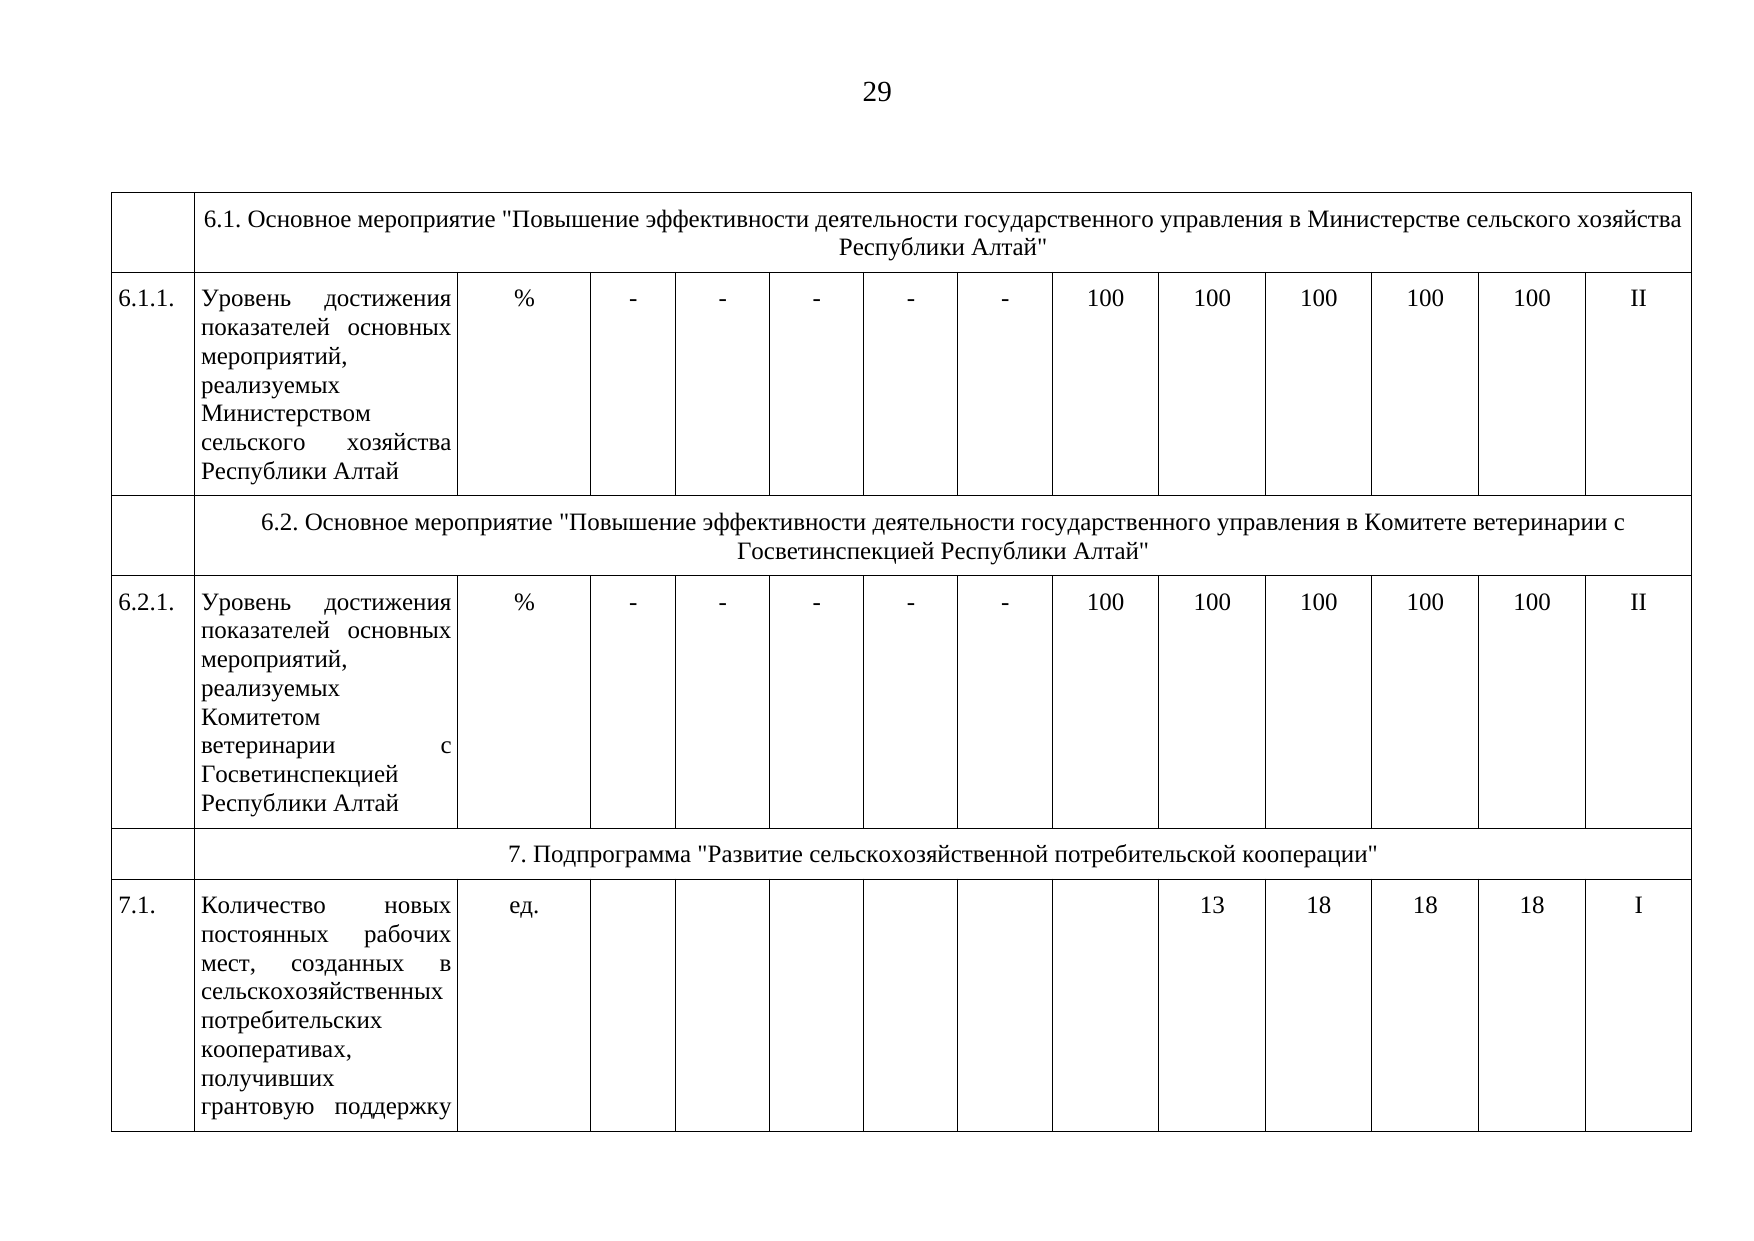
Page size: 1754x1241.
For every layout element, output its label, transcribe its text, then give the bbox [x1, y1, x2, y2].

table_cell I [1586, 880, 1691, 1131]
table_cell 100 [1479, 576, 1585, 827]
table_cell 100 [1372, 273, 1478, 495]
table_cell Уровень достижения показателей основных мероприятий, реализуемых Министерством сельского хозяйства Республики Алтай [195, 273, 457, 495]
table_cell 6.1. Основное мероприятие "Повышение эффективности деятельности государственного управления в Министерстве сельского хозяйства Республики Алтай" [195, 193, 1691, 272]
table_cell 18 [1372, 880, 1478, 1131]
table_cell 100 [1053, 273, 1158, 495]
table_cell 6.2.1. [112, 576, 194, 827]
table_cell 100 [1053, 576, 1158, 827]
table_cell [112, 829, 194, 878]
table_cell 13 [1159, 880, 1265, 1131]
table_cell - [864, 273, 957, 495]
table_cell 100 [1372, 576, 1478, 827]
table_cell 6.2. Основное мероприятие "Повышение эффективности деятельности государственного управления в Комитете ветеринарии с Госветинспекцией Республики Алтай" [195, 496, 1691, 575]
table_cell [112, 496, 194, 575]
table_cell [770, 880, 863, 1131]
table_cell 100 [1159, 576, 1265, 827]
table_cell II [1586, 576, 1691, 827]
table_cell - [676, 576, 769, 827]
table_cell - [770, 273, 863, 495]
table_cell Уровень достижения показателей основных мероприятий, реализуемых Комитетом ветеринарии с Госветинспекцией Республики Алтай [195, 576, 457, 827]
table_cell - [864, 576, 957, 827]
table_cell [676, 880, 769, 1131]
table_cell [112, 193, 194, 272]
table_cell [864, 880, 957, 1131]
table_cell 18 [1479, 880, 1585, 1131]
table_cell [958, 880, 1052, 1131]
table_cell % [458, 273, 590, 495]
table_cell 6.1.1. [112, 273, 194, 495]
table_cell - [591, 576, 675, 827]
table_cell - [770, 576, 863, 827]
table_cell - [591, 273, 675, 495]
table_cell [195, 880, 457, 1131]
table_cell 7.1. [112, 880, 194, 1131]
table_cell 100 [1266, 273, 1371, 495]
table_cell % [458, 576, 590, 827]
table_cell - [958, 576, 1052, 827]
table_cell [1053, 880, 1158, 1131]
table_cell 100 [1266, 576, 1371, 827]
table_cell - [676, 273, 769, 495]
table_cell II [1586, 273, 1691, 495]
table_cell ед. [458, 880, 590, 1131]
table_cell 100 [1479, 273, 1585, 495]
table_cell [591, 880, 675, 1131]
table_cell - [958, 273, 1052, 495]
table_cell 18 [1266, 880, 1371, 1131]
table_cell 100 [1159, 273, 1265, 495]
table_cell 7. Подпрограмма "Развитие сельскохозяйственной потребительской кооперации" [195, 829, 1691, 878]
